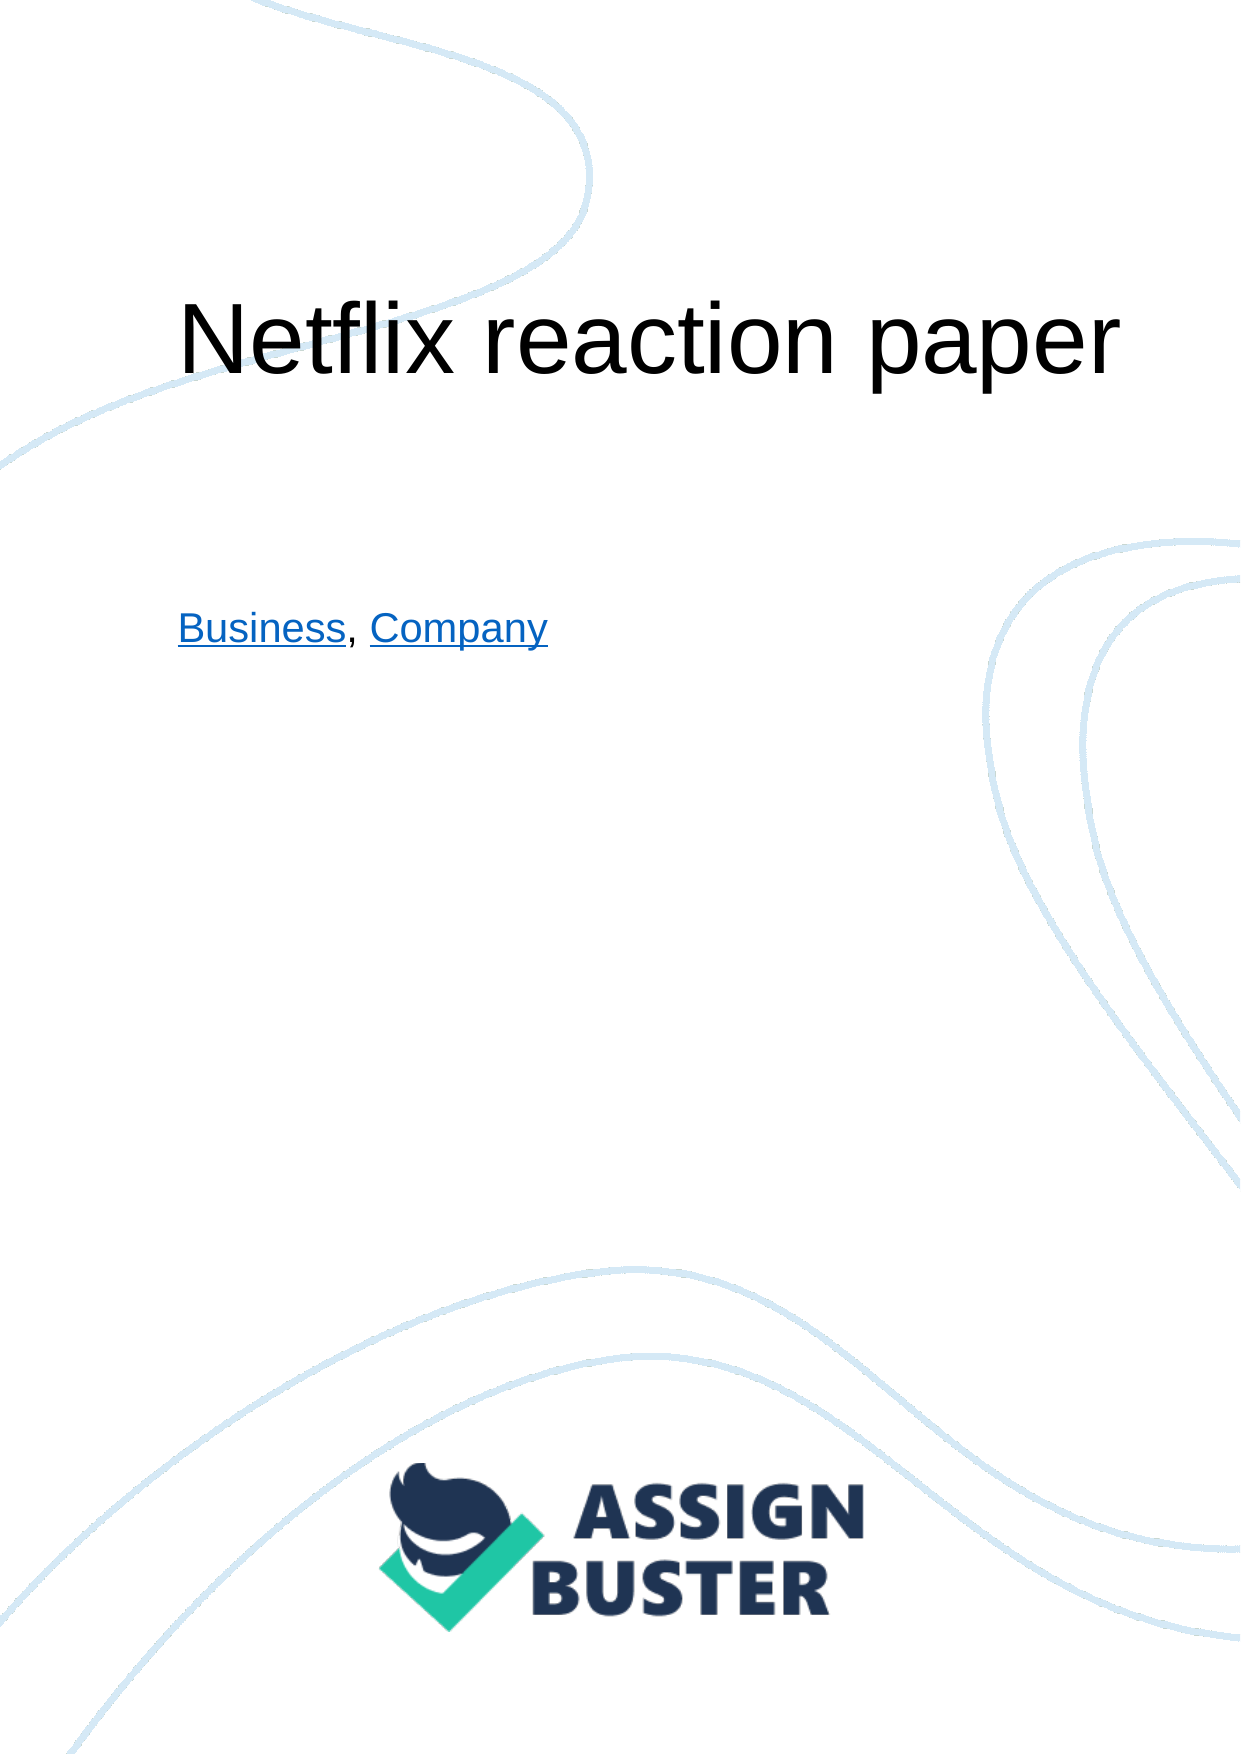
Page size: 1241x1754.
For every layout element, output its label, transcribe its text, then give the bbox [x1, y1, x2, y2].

text Business, Company [177, 604, 1152, 652]
subtitle Netflix reaction paper [177, 279, 1152, 394]
picture [0, 0, 1241, 1754]
